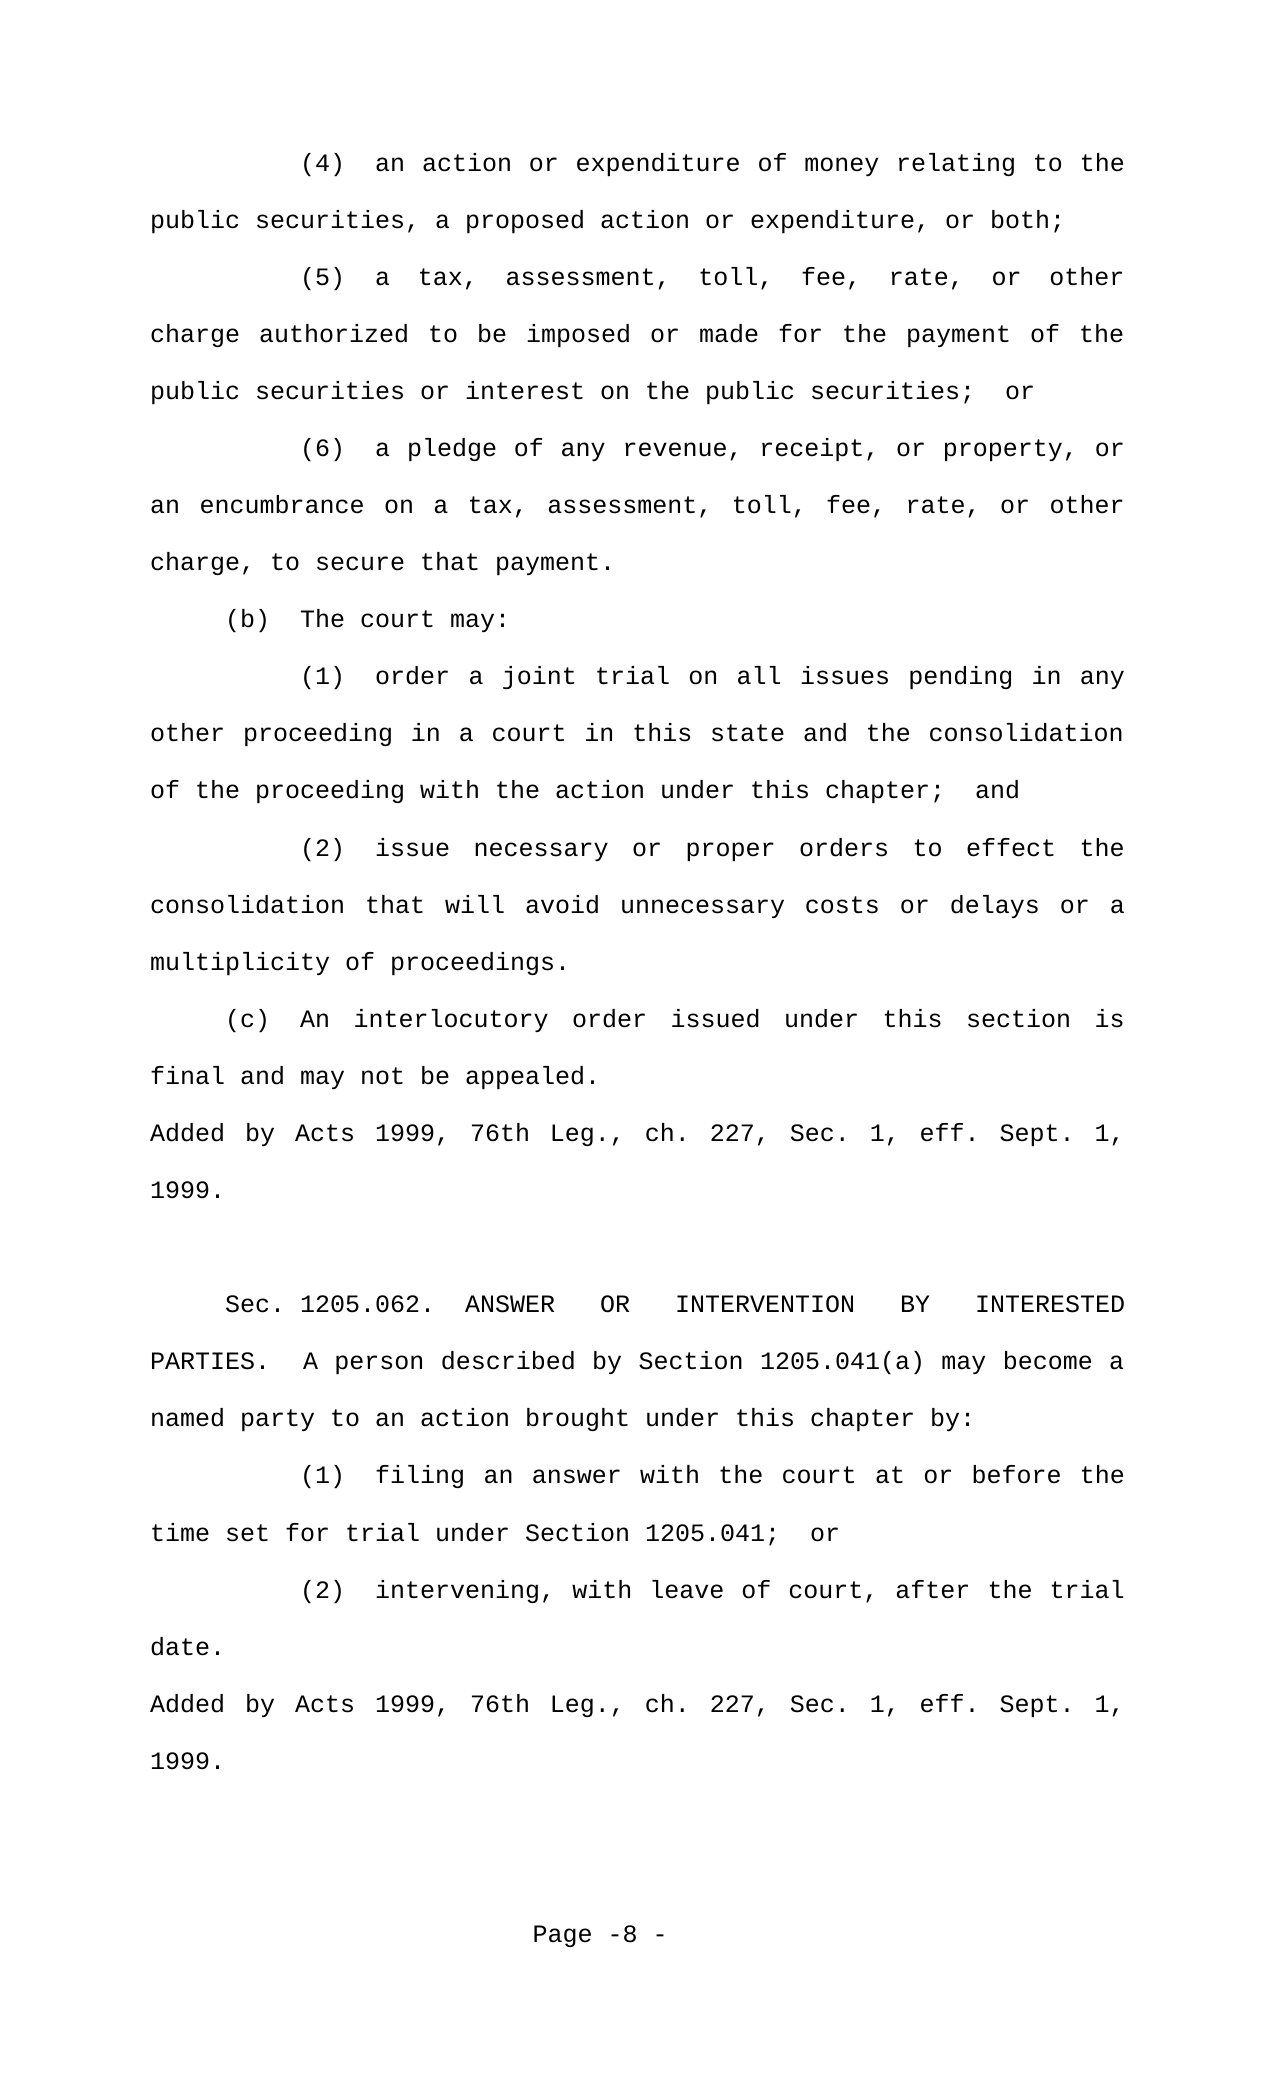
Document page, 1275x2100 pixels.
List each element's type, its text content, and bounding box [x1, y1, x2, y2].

text (b) The court may: [150, 607, 1125, 635]
text (5) a tax, assessment, toll, fee, rate, or other charge authorized to be imposed or made for the payment of the public securities or interest on the public securities; or [150, 264, 1125, 407]
text (c) An interlocutory order issued under this section is final and may not be appealed. [150, 1006, 1125, 1092]
text Added by Acts 1999, 76th Leg., ch. 227, Sec. 1, eff. Sept. 1, 1999. [150, 1120, 1125, 1206]
text (2) intervening, with leave of court, after the trial date. [150, 1577, 1125, 1663]
text (6) a pledge of any revenue, receipt, or property, or an encumbrance on a tax, assessment, toll, fee, rate, or other charge, to secure that payment. [150, 435, 1125, 578]
text (1) filing an answer with the court at or before the time set for trial under Section 1205.041; or [150, 1463, 1125, 1548]
text Added by Acts 1999, 76th Leg., ch. 227, Sec. 1, eff. Sept. 1, 1999. [150, 1691, 1125, 1777]
text (2) issue necessary or proper orders to effect the consolidation that will avoid unnecessary costs or delays or a multiplicity of proceedings. [150, 835, 1125, 978]
text (1) order a joint trial on all issues pending in any other proceeding in a court in this state and the consolidation of the proceeding with the action under this chapter; and [150, 664, 1125, 806]
text (4) an action or expenditure of money relating to the public securities, a proposed action or expenditure, or both; [150, 150, 1125, 236]
text Sec. 1205.062. ANSWER OR INTERVENTION BY INTERESTED PARTIES. A person described by Section 1205.041(a) may become a named party to an action brought under this chapter by: [150, 1292, 1125, 1434]
